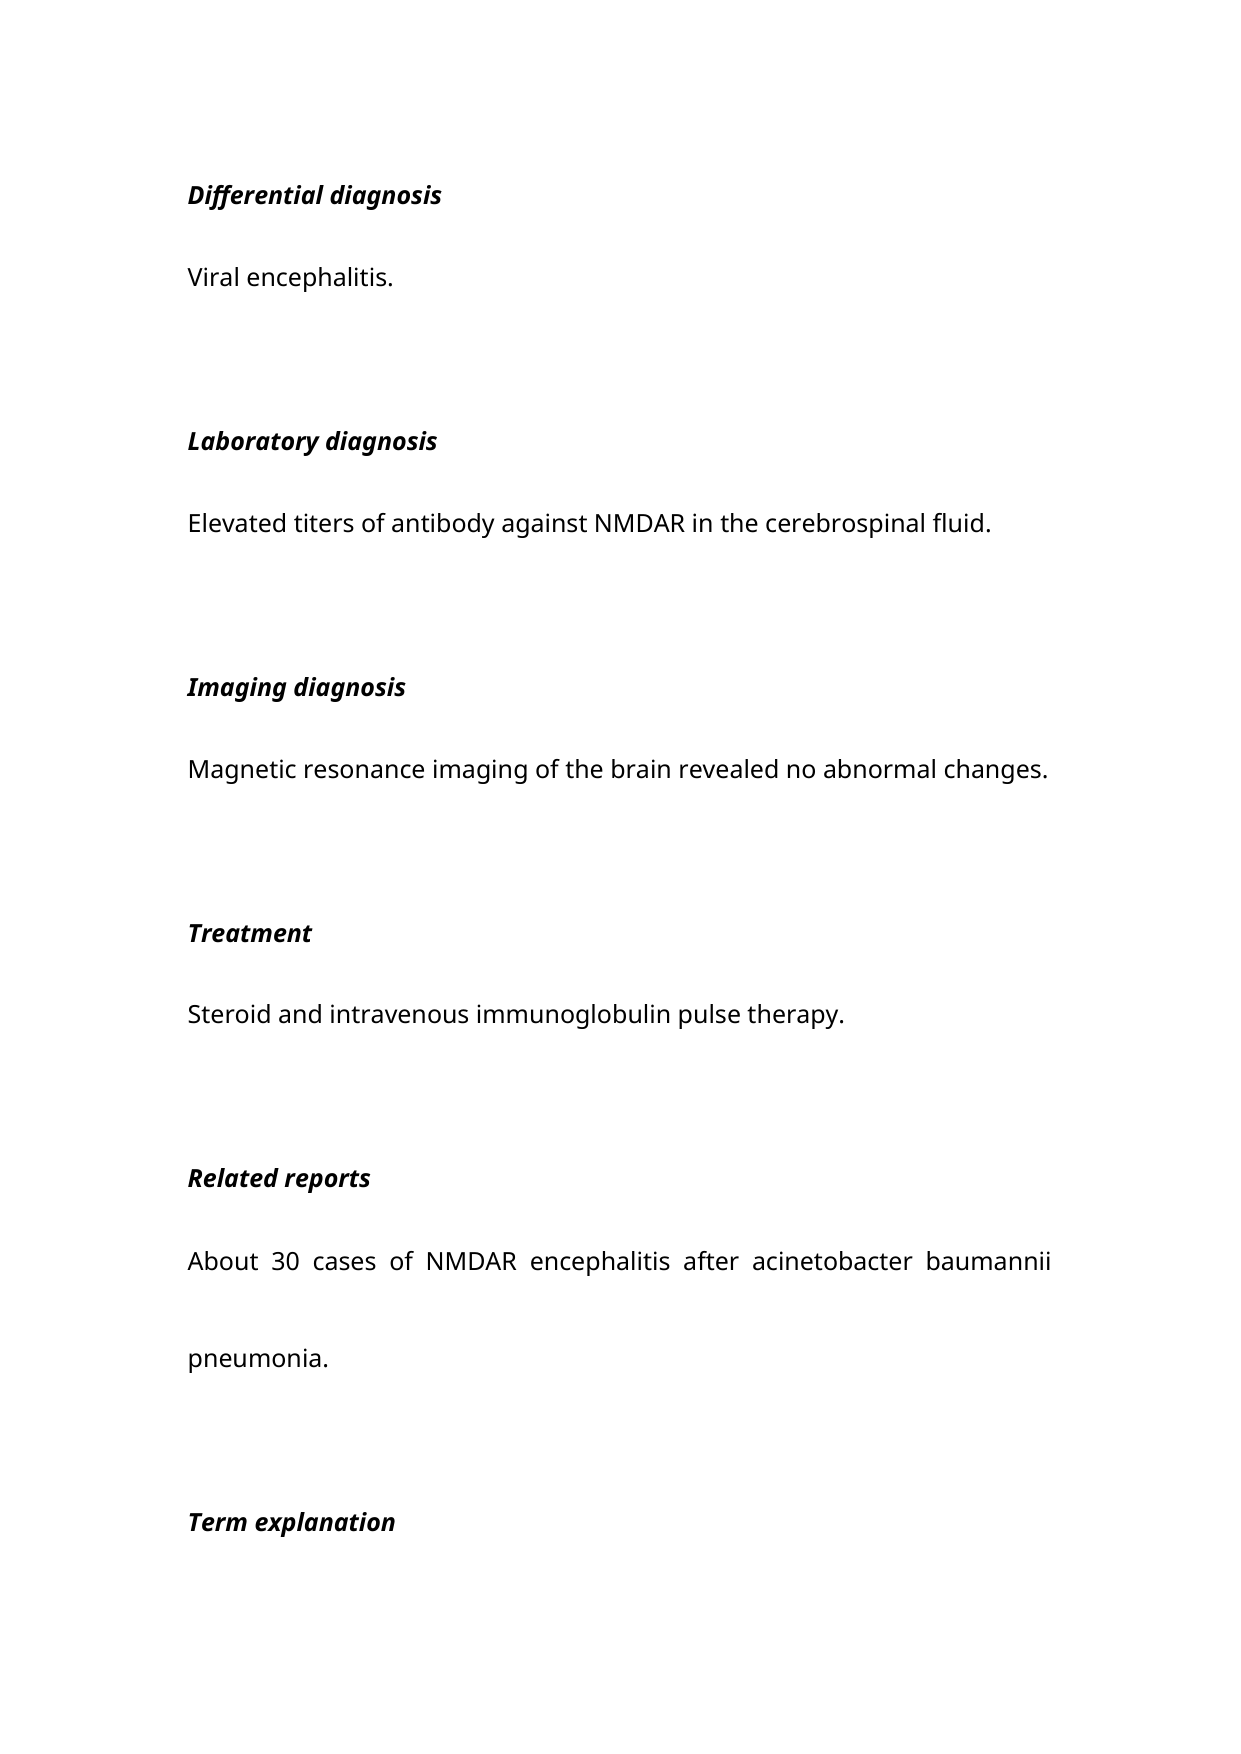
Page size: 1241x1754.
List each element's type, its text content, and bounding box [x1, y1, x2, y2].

text Magnetic resonance imaging of the brain revealed no abnormal changes. [187, 736, 1053, 801]
text Related reports [187, 1146, 1053, 1211]
text Treatment [187, 900, 1053, 965]
text Laboratory diagnosis [187, 408, 1053, 473]
text Imaging diagnosis [187, 654, 1053, 719]
text Steroid and intravenous immunoglobulin pulse therapy. [187, 982, 1053, 1047]
text Elevated titers of antibody against NMDAR in the cerebrospinal fluid. [187, 490, 1053, 555]
text About 30 cases of NMDAR encephalitis after acinetobacter baumannii pneumonia. [187, 1228, 1053, 1390]
text Term explanation [187, 1489, 1053, 1554]
text Differential diagnosis [187, 162, 1053, 227]
text Viral encephalitis. [187, 244, 1053, 309]
